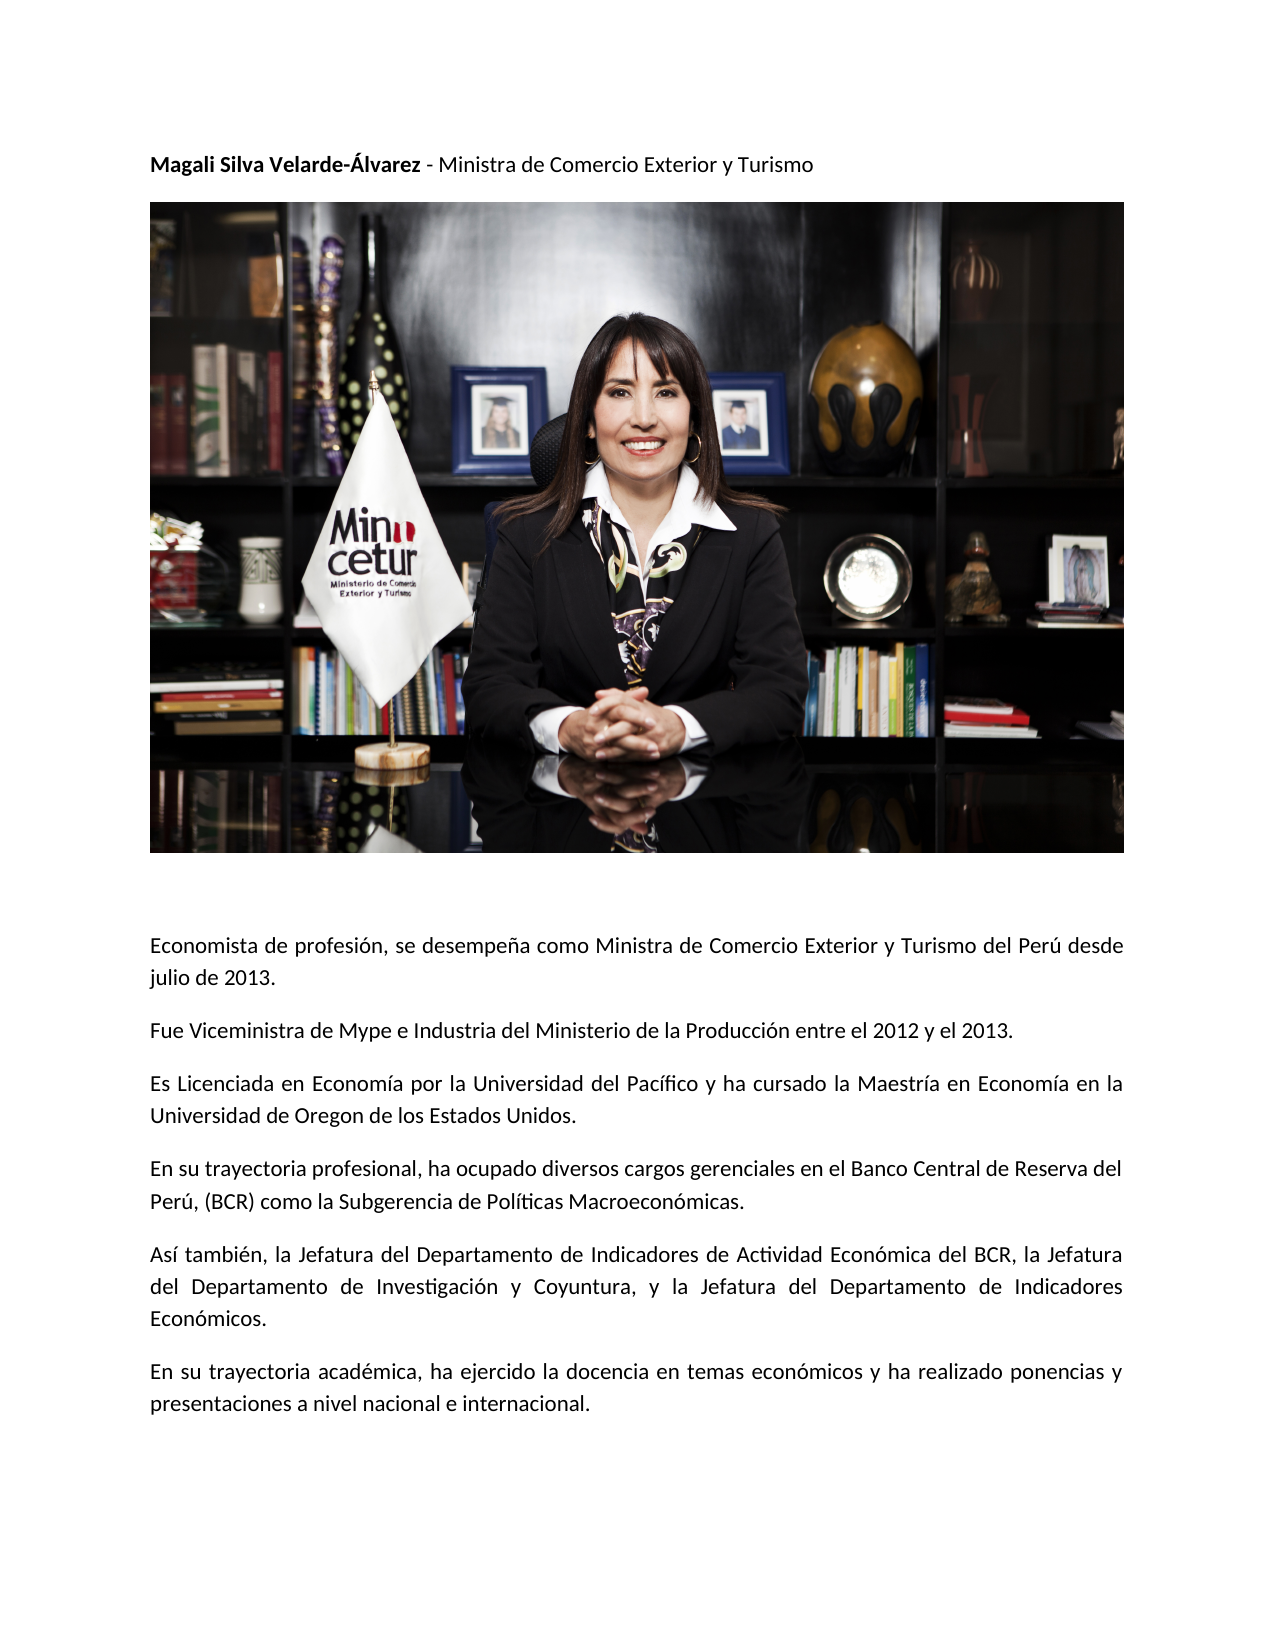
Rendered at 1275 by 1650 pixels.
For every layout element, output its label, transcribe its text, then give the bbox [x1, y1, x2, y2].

text Fue Viceministra de Mype e Industria del Ministerio de la Producción entre el 2012 y el 2013. [150, 1016, 1125, 1044]
text En su trayectoria académica, ha ejercido la docencia en temas económicos y ha realizado ponencias y presentaciones a nivel nacional e internacional. [150, 1357, 1125, 1417]
picture [150, 202, 1124, 853]
text Magali Silva Velarde-Álvarez - Ministra de Comercio Exterior y Turismo [150, 150, 1125, 178]
text Es Licenciada en Economía por la Universidad del Pacífico y ha cursado la Maestría en Economía en la Universidad de Oregon de los Estados Unidos. [150, 1069, 1125, 1129]
text En su trayectoria profesional, ha ocupado diversos cargos gerenciales en el Banco Central de Reserva del Perú, (BCR) como la Subgerencia de Políticas Macroeconómicas. [150, 1154, 1125, 1215]
text Economista de profesión, se desempeña como Ministra de Comercio Exterior y Turismo del Perú desde julio de 2013. [150, 931, 1125, 991]
text Así también, la Jefatura del Departamento de Indicadores de Actividad Económica del BCR, la Jefatura del Departamento de Investigación y Coyuntura, y la Jefatura del Departamento de Indicadores Económicos. [150, 1240, 1125, 1332]
